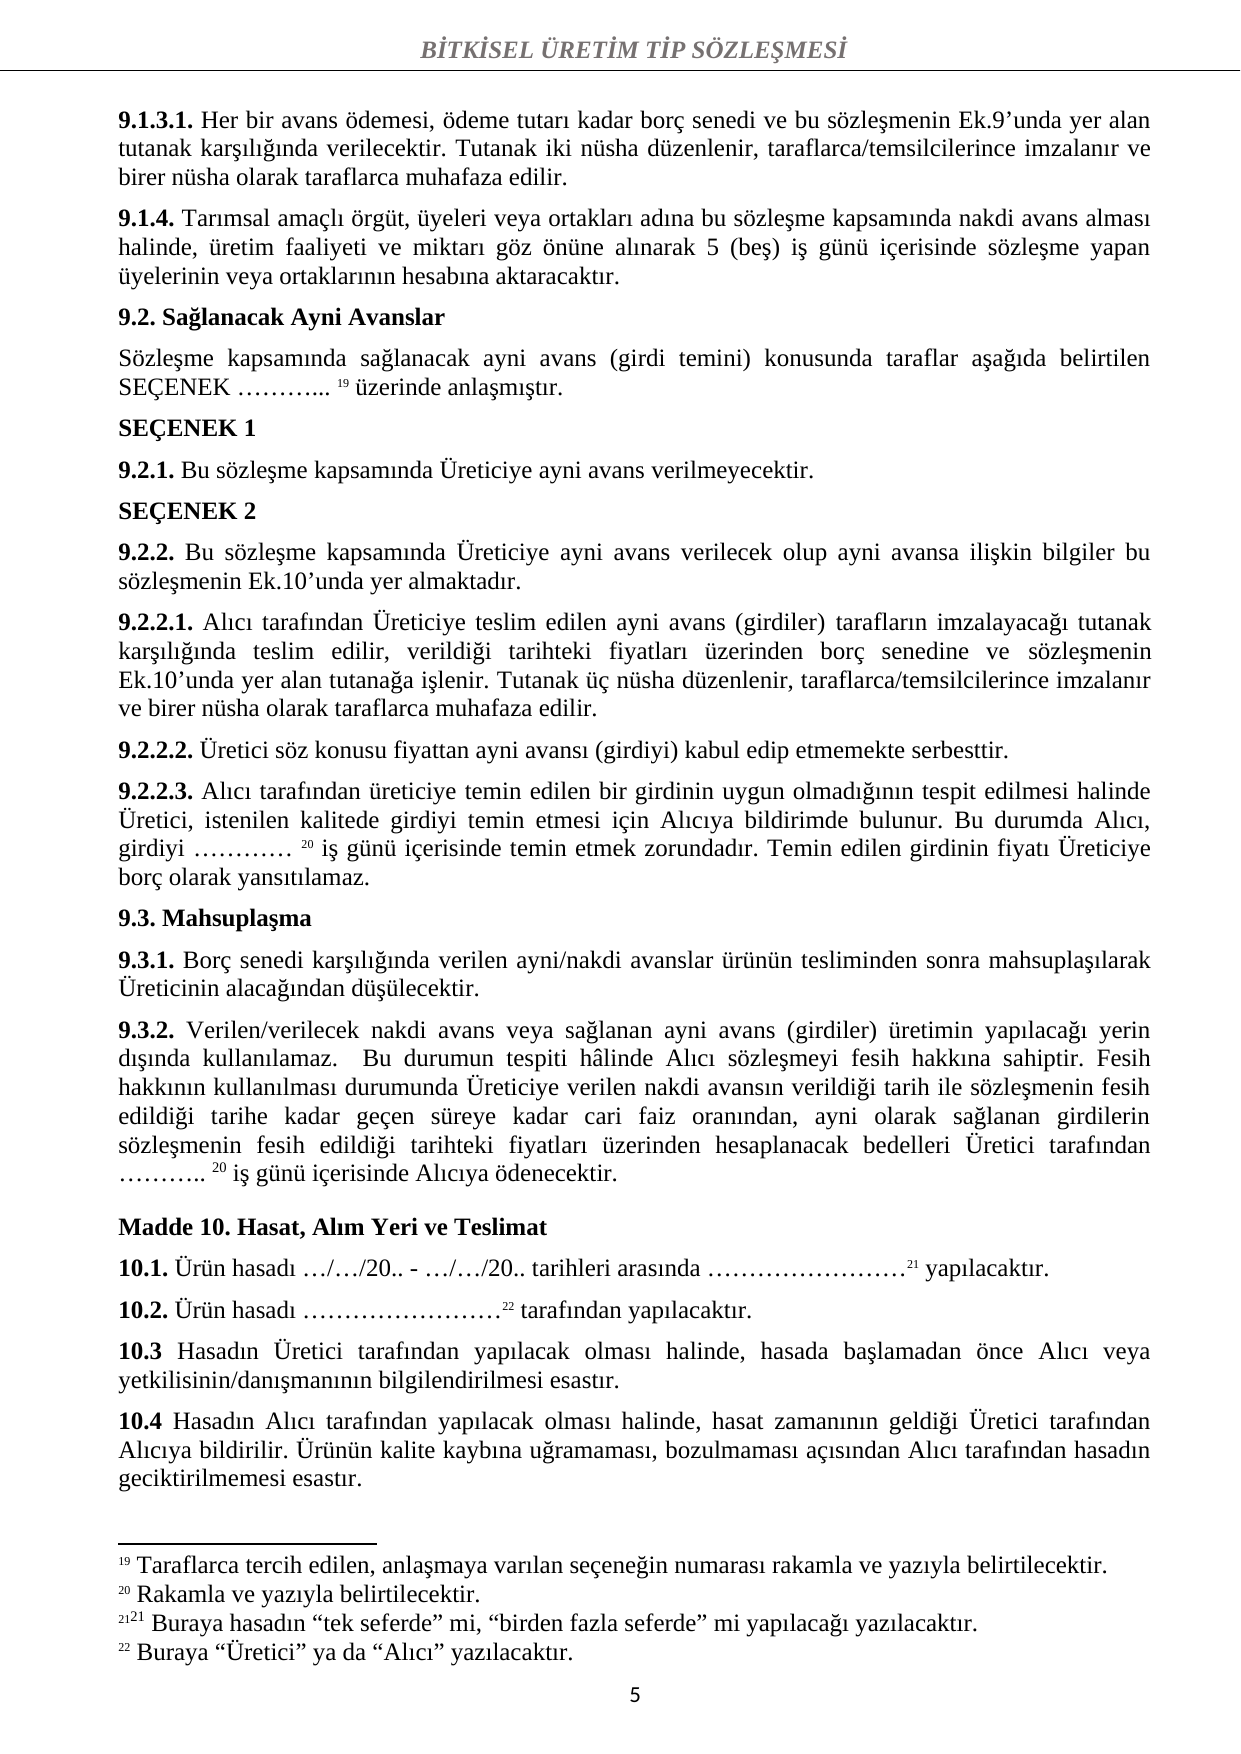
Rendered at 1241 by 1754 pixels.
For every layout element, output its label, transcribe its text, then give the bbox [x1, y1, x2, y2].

text 9.3. Mahsuplaşma [118, 903, 1152, 932]
text Madde 10. Hasat, Alım Yeri ve Teslimat [118, 1212, 1152, 1241]
text 10.3 Hasadın Üretici tarafından yapılacak olması halinde, hasada başlamadan önce Alıcı veya yetkilisinin/danışmanının bilgilendirilmesi esastır. [118, 1336, 1152, 1393]
text 9.2.2.3. Alıcı tarafından üreticiye temin edilen bir girdinin uygun olmadığının tespit edilmesi halinde Üretici, istenilen kalitede girdiyi temin etmesi için Alıcıya bildirimde bulunur. Bu durumda Alıcı, girdiyi ………… iş günü içerisinde temin etmek zorundadır. Temin edilen girdinin fiyatı Üreticiye borç olarak yansıtılamaz. [118, 776, 1152, 891]
text Sözleşme kapsamında sağlanacak ayni avans (girdi temini) konusunda taraflar aşağıda belirtilen SEÇENEK ………... üzerinde anlaşmıştır. [118, 343, 1152, 401]
text 9.1.4. Tarımsal amaçlı örgüt, üyeleri veya ortakları adına bu sözleşme kapsamında nakdi avans alması halinde, üretim faaliyeti ve miktarı göz önüne alınarak 5 (beş) iş günü içerisinde sözleşme yapan üyelerinin veya ortaklarının hesabına aktaracaktır. [118, 203, 1152, 290]
text 9.3.1. Borç senedi karşılığında verilen ayni/nakdi avanslar ürünün tesliminden sonra mahsuplaşılarak Üreticinin alacağından düşülecektir. [118, 945, 1152, 1002]
text 9.2.1. Bu sözleşme kapsamında Üreticiye ayni avans verilmeyecektir. [118, 455, 1152, 483]
text 9.2. Sağlanacak Ayni Avanslar [118, 302, 1152, 331]
text 9.2.2.1. Alıcı tarafından Üreticiye teslim edilen ayni avans (girdiler) tarafların imzalayacağı tutanak karşılığında teslim edilir, verildiği tarihteki fiyatları üzerinden borç senedine ve sözleşmenin Ek.10’unda yer alan tutanağa işlenir. Tutanak üç nüsha düzenlenir, taraflarca/temsilcilerince imzalanır ve birer nüsha olarak taraflarca muhafaza edilir. [118, 607, 1152, 722]
text 9.2.2.2. Üretici söz konusu fiyattan ayni avansı (girdiyi) kabul edip etmemekte serbesttir. [118, 735, 1152, 763]
text SEÇENEK 1 [118, 413, 1152, 442]
text 10.4 Hasadın Alıcı tarafından yapılacak olması halinde, hasat zamanının geldiği Üretici tarafından Alıcıya bildirilir. Ürünün kalite kaybına uğramaması, bozulmaması açısından Alıcı tarafından hasadın geciktirilmemesi esastır. [118, 1406, 1152, 1492]
text 9.1.3.1. Her bir avans ödemesi, ödeme tutarı kadar borç senedi ve bu sözleşmenin Ek.9’unda yer alan tutanak karşılığında verilecektir. Tutanak iki nüsha düzenlenir, taraflarca/temsilcilerince imzalanır ve birer nüsha olarak taraflarca muhafaza edilir. [118, 105, 1152, 191]
text 9.2.2. Bu sözleşme kapsamında Üreticiye ayni avans verilecek olup ayni avansa ilişkin bilgiler bu sözleşmenin Ek.10’unda yer almaktadır. [118, 537, 1152, 595]
text 10.2. Ürün hasadı …………………… tarafından yapılacaktır. [118, 1295, 1152, 1323]
text 9.3.2. Verilen/verilecek nakdi avans veya sağlanan ayni avans (girdiler) üretimin yapılacağı yerin dışında kullanılamaz. Bu durumun tespiti hâlinde Alıcı sözleşmeyi fesih hakkına sahiptir. Fesih hakkının kullanılması durumunda Üreticiye verilen nakdi avansın verildiği tarih ile sözleşmenin fesih edildiği tarihe kadar geçen süreye kadar cari faiz oranından, ayni olarak sağlanan girdilerin sözleşmenin fesih edildiği tarihteki fiyatları üzerinden hesaplanacak bedelleri Üretici tarafından ……….. 20 iş günü içerisinde Alıcıya ödenecektir. [118, 1015, 1152, 1187]
text 10.1. Ürün hasadı …/…/20.. - …/…/20.. tarihleri arasında …………………… yapılacaktır. [118, 1253, 1152, 1282]
text SEÇENEK 2 [118, 496, 1152, 525]
